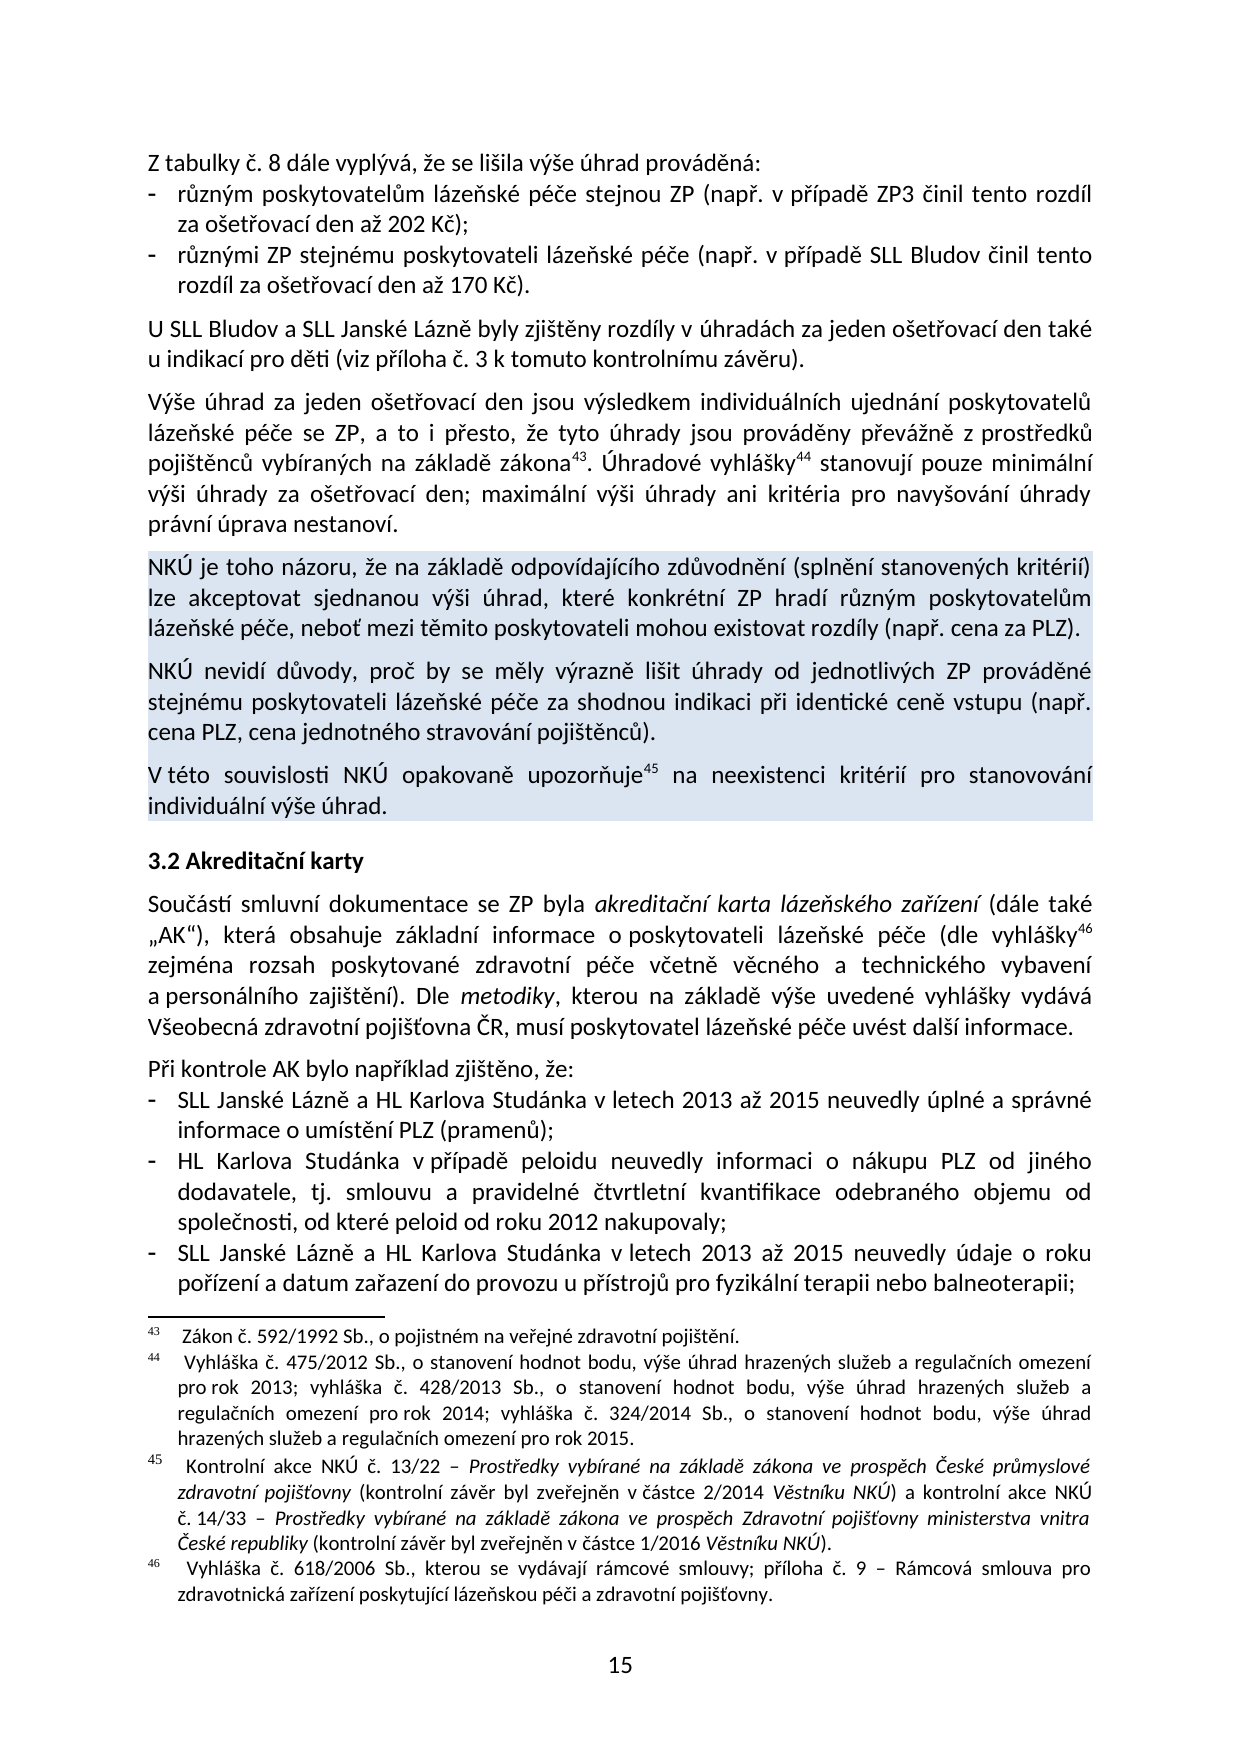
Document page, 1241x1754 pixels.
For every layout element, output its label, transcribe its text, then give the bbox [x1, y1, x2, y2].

text NKÚ nevidí důvody, proč by se měly výrazně lišit úhrady od jednotlivých ZP prováděné stejnému poskytovateli lázeňské péče za shodnou indikaci při identické ceně vstupu (např. cena PLZ, cena jednotného stravování pojištěnců). [148, 655, 1093, 747]
list HL Karlova Studánka v případě peloidu neuvedly informaci o nákupu PLZ od jiného dodavatele, tj. smlouvu a pravidelné čtvrtletní kvantifikace odebraného objemu od společnosti, od které peloid od roku 2012 nakupovaly; [148, 1145, 1093, 1237]
text Součástí smluvní dokumentace se ZP byla akreditační karta lázeňského zařízení (dále také „AK“), která obsahuje základní informace o poskytovateli lázeňské péče (dle vyhlášky zejména rozsah poskytované zdravotní péče včetně věcného a technického vybavení a personálního zajištění). Dle metodiky, kterou na základě výše uvedené vyhlášky vydává Všeobecná zdravotní pojišťovna ČR, musí poskytovatel lázeňské péče uvést další informace. [148, 888, 1093, 1041]
text Při kontrole AK bylo například zjištěno, že: [148, 1054, 1093, 1084]
text V této souvislosti NKÚ opakovaně upozorňuje na neexistenci kritérií pro stanovování individuální výše úhrad. [148, 759, 1093, 821]
text NKÚ je toho názoru, že na základě odpovídajícího zdůvodnění (splnění stanovených kritérií) lze akceptovat sjednanou výši úhrad, které konkrétní ZP hradí různým poskytovatelům lázeňské péče, neboť mezi těmito poskytovateli mohou existovat rozdíly (např. cena za PLZ). [148, 551, 1093, 643]
list různým poskytovatelům lázeňské péče stejnou ZP (např. v případě ZP3 činil tento rozdíl za ošetřovací den až 202 Kč); [148, 178, 1093, 239]
text U SLL Bludov a SLL Janské Lázně byly zjištěny rozdíly v úhradách za jeden ošetřovací den také u indikací pro děti (viz příloha č. 3 k tomuto kontrolnímu závěru). [148, 313, 1093, 374]
text Z tabulky č. 8 dále vyplývá, že se lišila výše úhrad prováděná: [148, 148, 1093, 178]
list SLL Janské Lázně a HL Karlova Studánka v letech 2013 až 2015 neuvedly údaje o roku pořízení a datum zařazení do provozu u přístrojů pro fyzikální terapii nebo balneoterapii; [148, 1237, 1093, 1298]
list různými ZP stejnému poskytovateli lázeňské péče (např. v případě SLL Bludov činil tento rozdíl za ošetřovací den až 170 Kč). [148, 239, 1093, 300]
list SLL Janské Lázně a HL Karlova Studánka v letech 2013 až 2015 neuvedly úplné a správné informace o umístění PLZ (pramenů); [148, 1084, 1093, 1145]
text 3.2 Akreditační karty [148, 846, 1093, 876]
text Výše úhrad za jeden ošetřovací den jsou výsledkem individuálních ujednání poskytovatelů lázeňské péče se ZP, a to i přesto, že tyto úhrady jsou prováděny převážně z prostředků pojištěnců vybíraných na základě zákona. Úhradové vyhlášky stanovují pouze minimální výši úhrady za ošetřovací den; maximální výši úhrady ani kritéria pro navyšování úhrady právní úprava nestanoví. [148, 386, 1093, 539]
